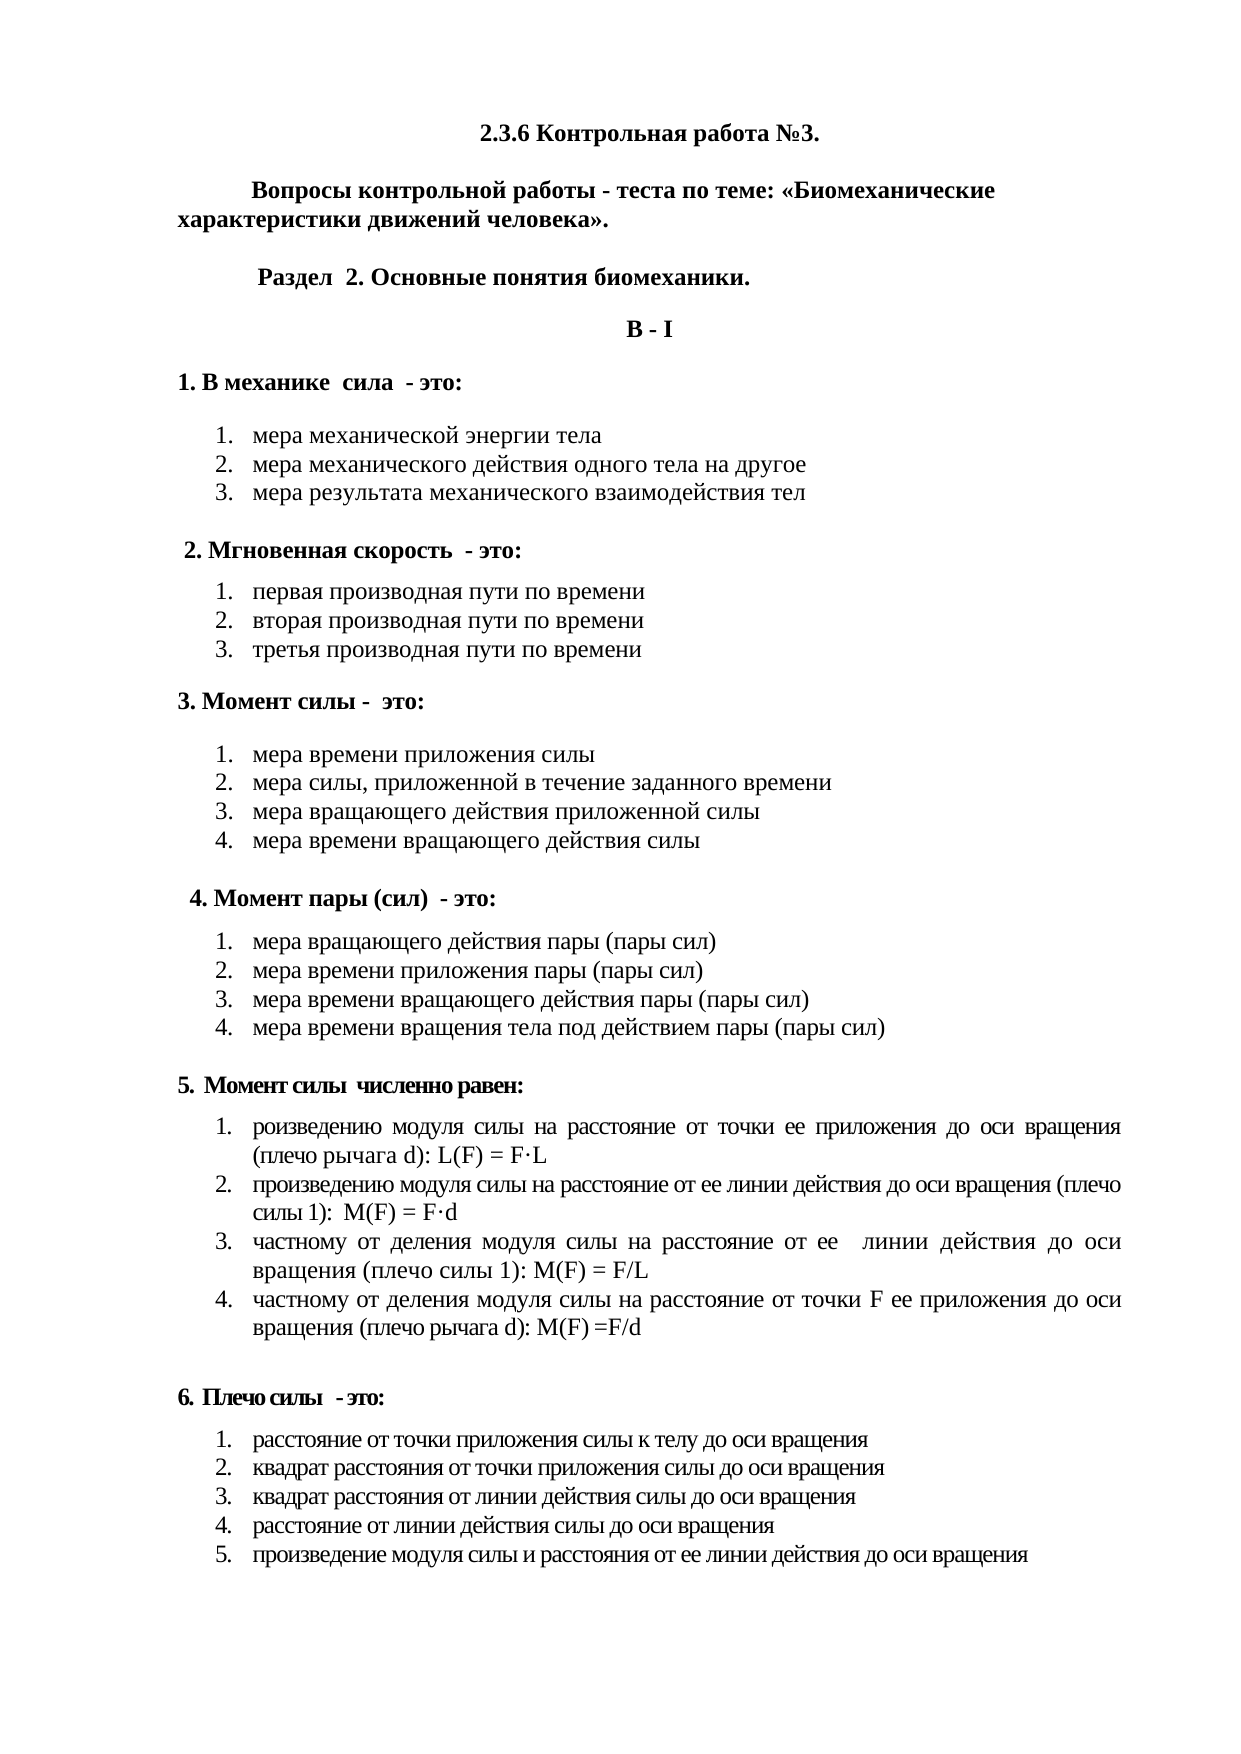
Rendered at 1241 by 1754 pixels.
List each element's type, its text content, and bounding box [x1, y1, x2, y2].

list расстояние от линии действия силы до оси вращения [215, 1510, 1122, 1539]
text 3. Момент силы - это: [177, 686, 1122, 715]
list мера механического действия одного тела на другое [215, 449, 1122, 477]
text Вопросы контрольной работы - теста по теме: «Биомеханические характеристики движений человека». [177, 176, 1122, 233]
list квадрат расстояния от линии действия силы до оси вращения [215, 1481, 1122, 1510]
text 2.3.6 Контрольная работа №3. [177, 118, 1122, 147]
list квадрат расстояния от точки приложения силы до оси вращения [215, 1452, 1122, 1481]
list произведение модуля силы и расстояния от ее линии действия до оси вращения [215, 1539, 1122, 1567]
text 2. Мгновенная скорость - это: [177, 535, 1122, 564]
list мера времени вращения тела под действием пары (пары сил) [215, 1012, 1122, 1041]
text 4. Момент пары (сил) - это: [177, 883, 1122, 912]
text В - I [177, 314, 1122, 343]
list произведению модуля силы на расстояние от ее линии действия до оси вращения (плечо силы 1): M(F) = F·d [215, 1169, 1122, 1226]
list мера времени вращающего действия пары (пары сил) [215, 984, 1122, 1012]
list роизведению модуля силы на расстояние от точки ее приложения до оси вращения (плечо рычага d): L(F) = F·L [215, 1111, 1122, 1169]
text 6. Плечо силы - это: [177, 1382, 1122, 1411]
list частному от деления модуля силы на расстояние от ее линии действия до оси вращения (плечо силы 1): M(F) = F/L [215, 1226, 1122, 1284]
list мера вращающего действия приложенной силы [215, 796, 1122, 825]
list мера механической энергии тела [215, 420, 1122, 449]
text Раздел 2. Основные понятия биомеханики. [177, 262, 1122, 291]
list мера времени приложения силы [215, 739, 1122, 767]
list расстояние от точки приложения силы к телу до оси вращения [215, 1424, 1122, 1452]
list мера вращающего действия пары (пары сил) [215, 926, 1122, 955]
text 5. Момент силы численно равен: [177, 1070, 1122, 1099]
list третья производная пути по времени [215, 634, 1122, 662]
list вторая производная пути по времени [215, 605, 1122, 634]
list первая производная пути по времени [215, 576, 1122, 605]
text 1. В механике сила - это: [177, 367, 1122, 396]
list частному от деления модуля силы на расстояние от точки F ее приложения до оси вращения (плечо рычага d): M(F) =F/d [215, 1284, 1122, 1341]
list мера силы, приложенной в течение заданного времени [215, 767, 1122, 796]
list мера результата механического взаимодействия тел [215, 477, 1122, 506]
list мера времени вращающего действия силы [215, 825, 1122, 854]
list мера времени приложения пары (пары сил) [215, 955, 1122, 984]
